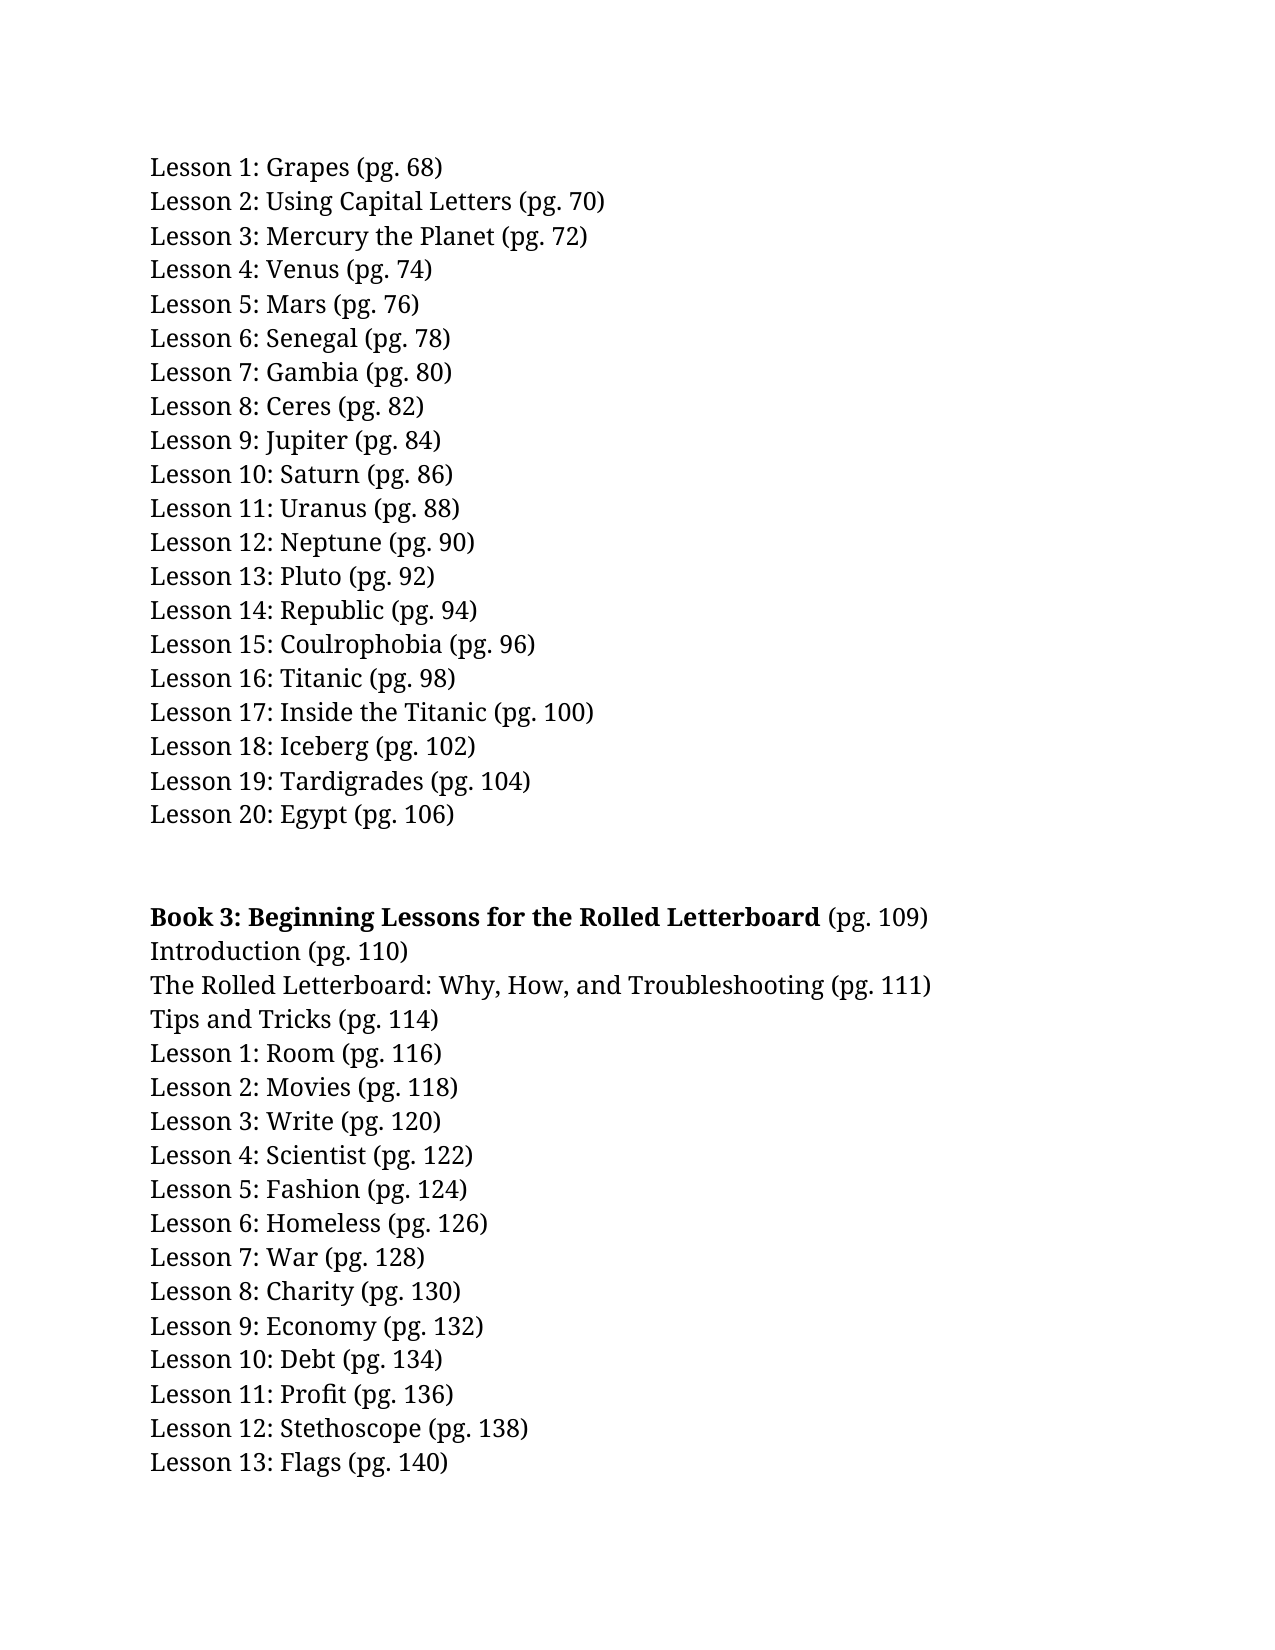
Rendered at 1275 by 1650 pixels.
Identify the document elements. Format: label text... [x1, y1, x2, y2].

text Lesson 8: Charity (pg. 130) [150, 1274, 1125, 1308]
text Lesson 8: Ceres (pg. 82) [150, 388, 1125, 422]
text Introduction (pg. 110) [150, 933, 1125, 967]
text Lesson 3: Mercury the Planet (pg. 72) [150, 218, 1125, 252]
text Book 3: Beginning Lessons for the Rolled Letterboard (pg. 109) [150, 899, 1125, 933]
text Lesson 13: Flags (pg. 140) [150, 1444, 1125, 1478]
text Lesson 5: Fashion (pg. 124) [150, 1172, 1125, 1206]
text Lesson 12: Stethoscope (pg. 138) [150, 1410, 1125, 1444]
text Tips and Tricks (pg. 114) [150, 1002, 1125, 1036]
text Lesson 4: Scientist (pg. 122) [150, 1138, 1125, 1172]
text Lesson 11: Uranus (pg. 88) [150, 491, 1125, 525]
text The Rolled Letterboard: Why, How, and Troubleshooting (pg. 111) [150, 967, 1125, 1002]
text Lesson 12: Neptune (pg. 90) [150, 525, 1125, 559]
text Lesson 16: Titanic (pg. 98) [150, 661, 1125, 695]
text Lesson 19: Tardigrades (pg. 104) [150, 763, 1125, 797]
text Lesson 7: War (pg. 128) [150, 1240, 1125, 1274]
text Lesson 9: Economy (pg. 132) [150, 1308, 1125, 1342]
text Lesson 15: Coulrophobia (pg. 96) [150, 627, 1125, 661]
text Lesson 20: Egypt (pg. 106) [150, 797, 1125, 831]
text Lesson 10: Saturn (pg. 86) [150, 457, 1125, 491]
text Lesson 18: Iceberg (pg. 102) [150, 729, 1125, 763]
text Lesson 1: Grapes (pg. 68) [150, 150, 1125, 184]
text Lesson 1: Room (pg. 116) [150, 1036, 1125, 1070]
text Lesson 6: Homeless (pg. 126) [150, 1206, 1125, 1240]
text Lesson 4: Venus (pg. 74) [150, 252, 1125, 286]
text Lesson 2: Using Capital Letters (pg. 70) [150, 184, 1125, 218]
text Lesson 2: Movies (pg. 118) [150, 1070, 1125, 1104]
text Lesson 5: Mars (pg. 76) [150, 286, 1125, 320]
text Lesson 3: Write (pg. 120) [150, 1104, 1125, 1138]
text Lesson 6: Senegal (pg. 78) [150, 320, 1125, 354]
text Lesson 13: Pluto (pg. 92) [150, 559, 1125, 593]
text Lesson 10: Debt (pg. 134) [150, 1342, 1125, 1376]
text Lesson 14: Republic (pg. 94) [150, 593, 1125, 627]
text Lesson 17: Inside the Titanic (pg. 100) [150, 695, 1125, 729]
text Lesson 9: Jupiter (pg. 84) [150, 422, 1125, 457]
text Lesson 11: Profit (pg. 136) [150, 1376, 1125, 1410]
text Lesson 7: Gambia (pg. 80) [150, 354, 1125, 388]
